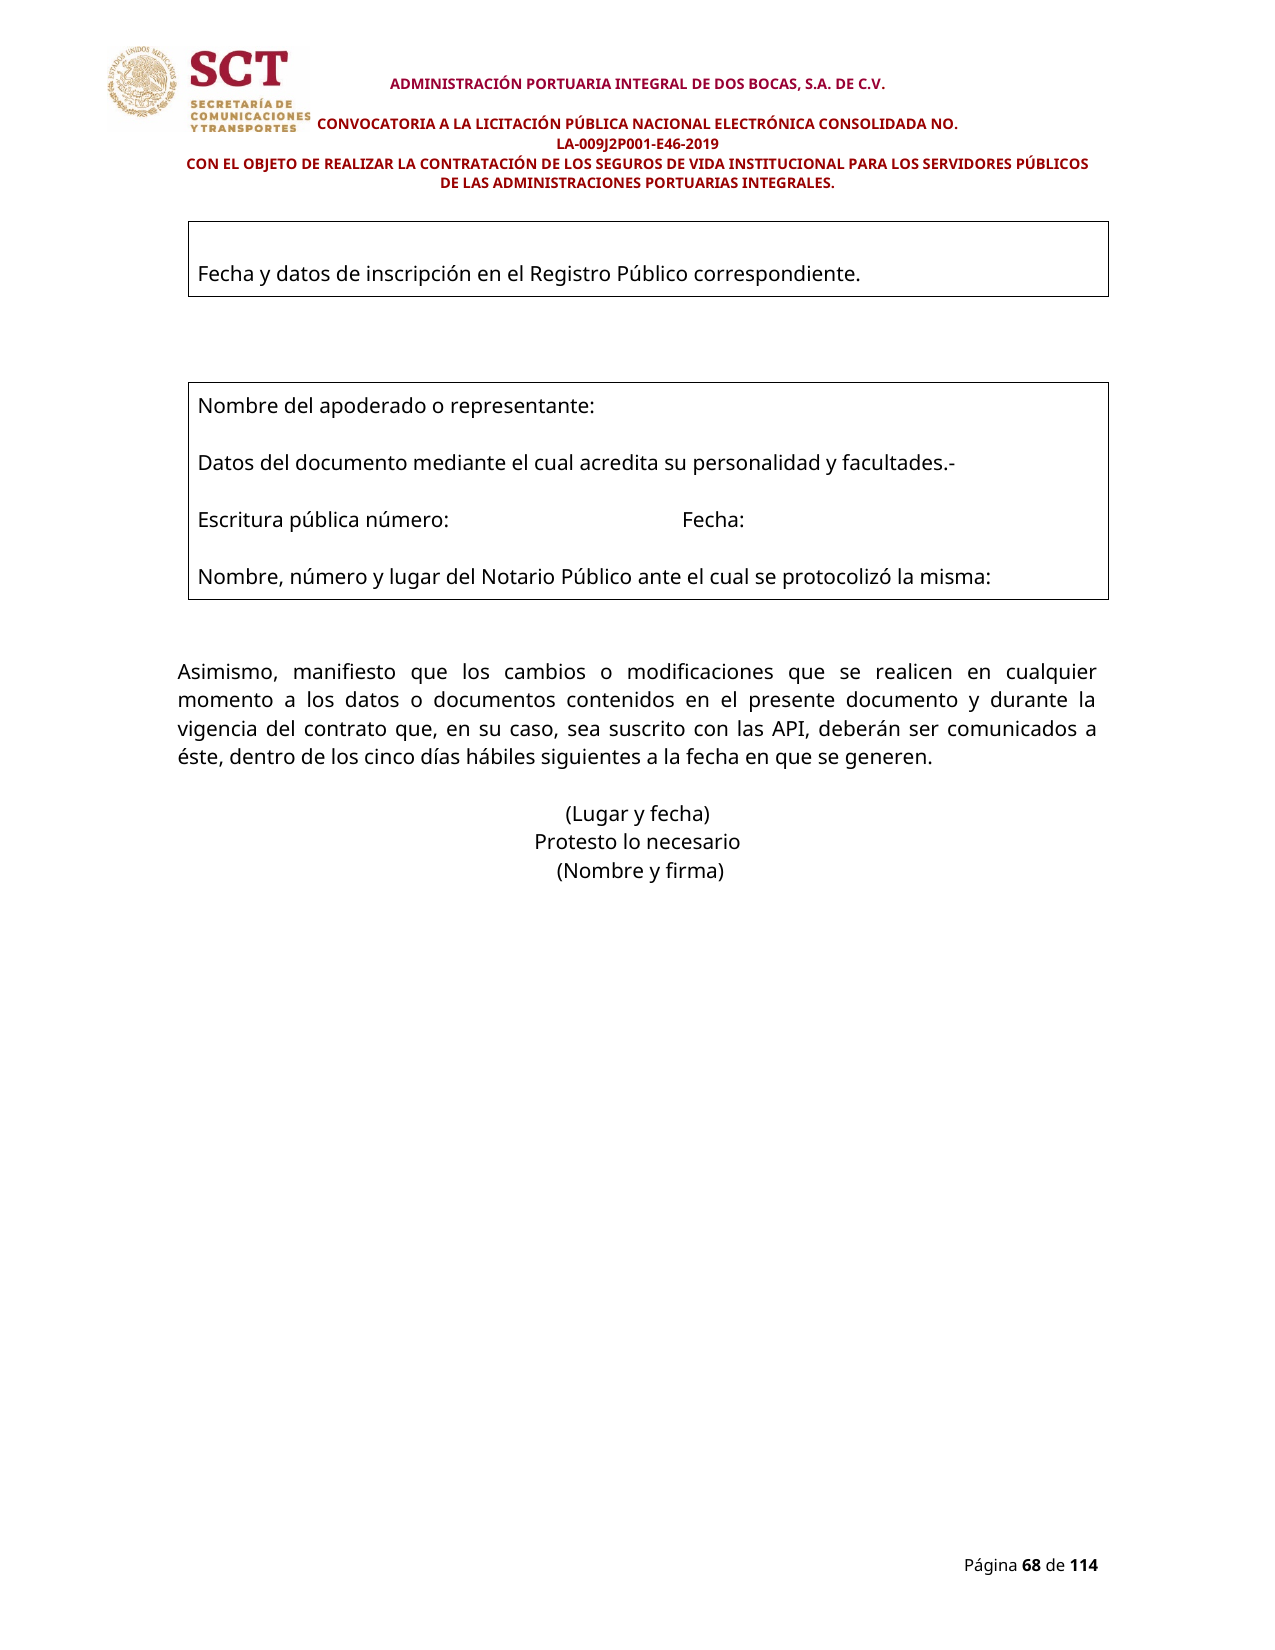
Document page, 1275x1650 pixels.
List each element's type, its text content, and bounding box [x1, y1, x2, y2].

table_header Nombre del apoderado o representante: Datos del documento mediante el cual acredita su personalidad y facultades.- Escritura pública número: Fecha: Nombre, número y lugar del Notario Público ante el cual se protocolizó la misma: [189, 383, 1108, 599]
text (Nombre y firma) [177, 856, 1098, 884]
text (Lugar y fecha) [177, 799, 1098, 827]
text Asimismo, manifiesto que los cambios o modificaciones que se realicen en cualquier momento a los datos o documentos contenidos en el presente documento y durante la vigencia del contrato que, en su caso, sea suscrito con las API, deberán ser comunicados a éste, dentro de los cinco días hábiles siguientes a la fecha en que se generen. [177, 657, 1098, 771]
picture [107, 46, 311, 132]
text Protesto lo necesario [177, 827, 1098, 856]
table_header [189, 222, 1108, 296]
